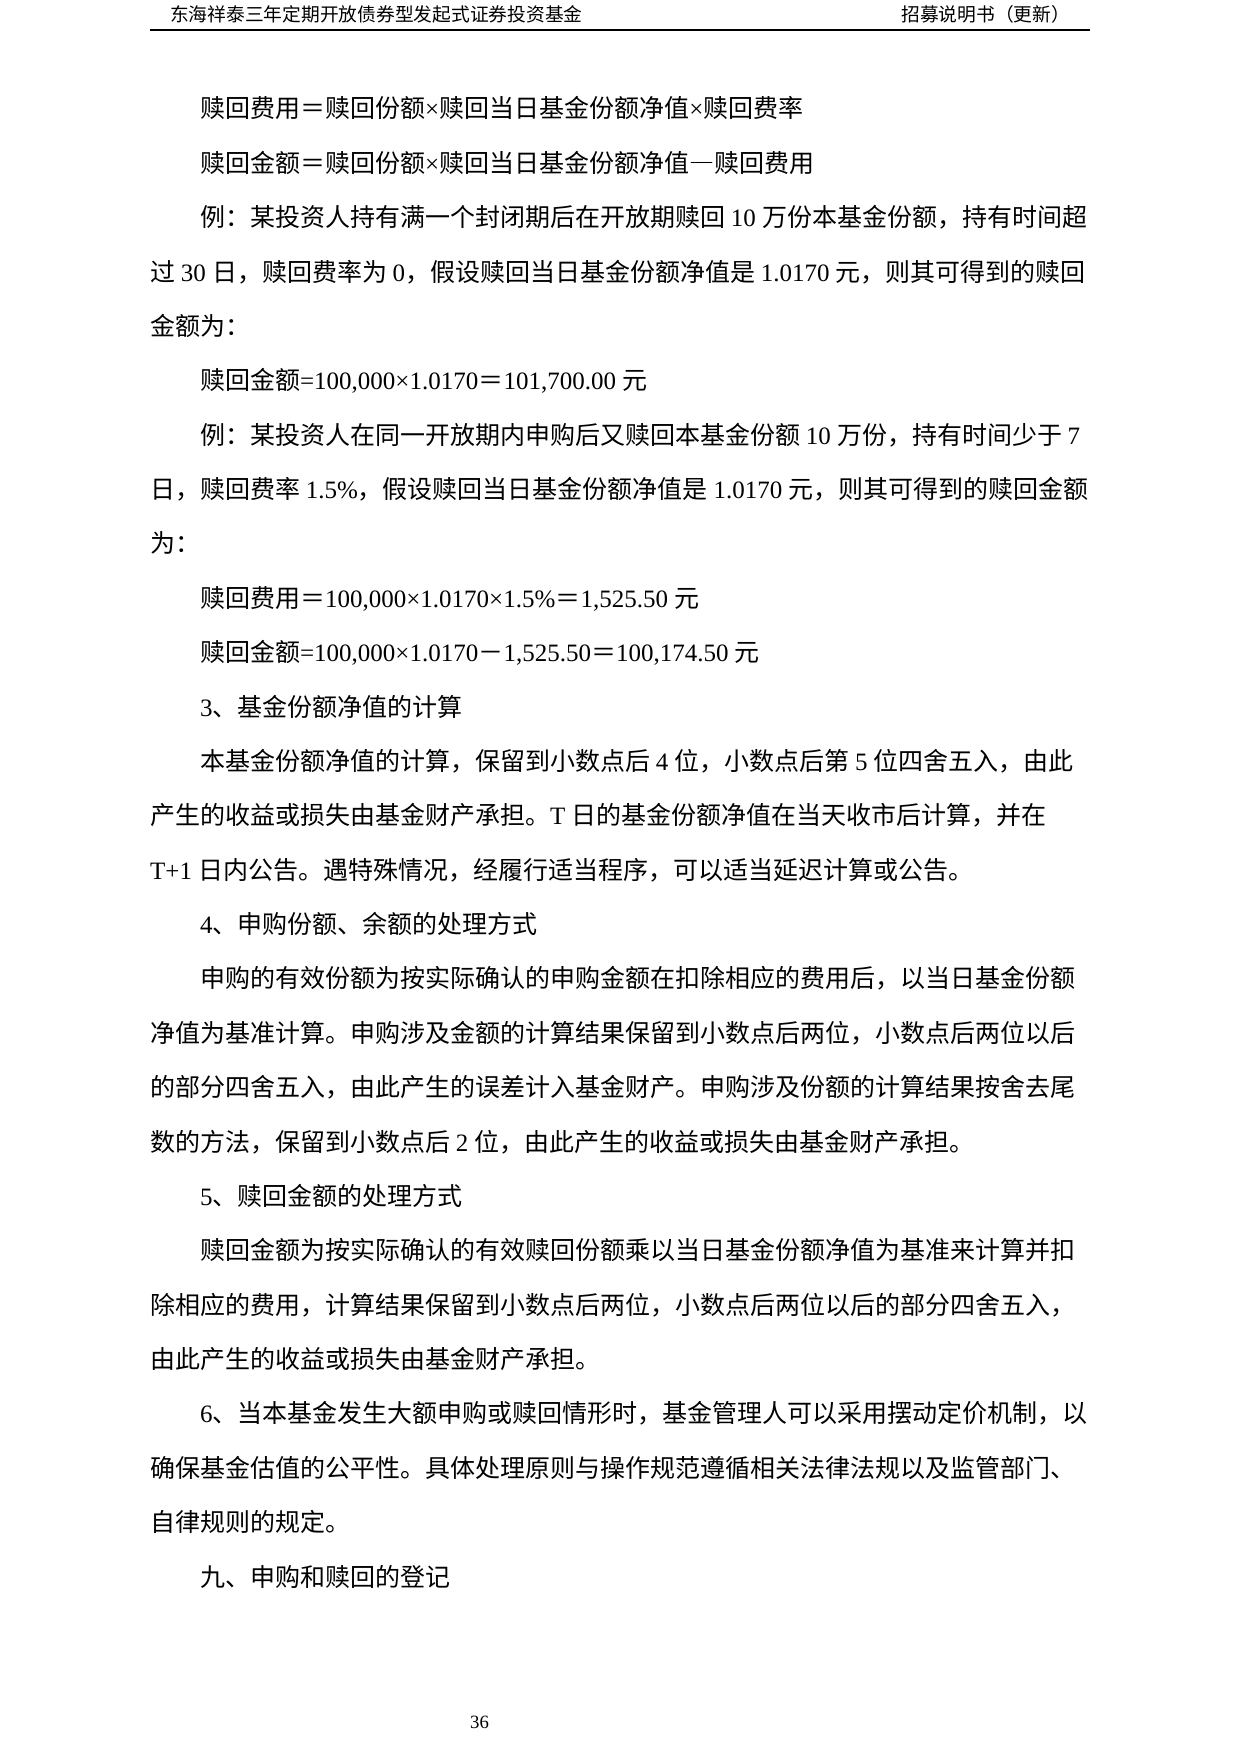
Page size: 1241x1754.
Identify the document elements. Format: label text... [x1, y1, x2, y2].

text 例：某投资人在同一开放期内申购后又赎回本基金份额 10 万份，持有时间少于 7 日，赎回费率 1.5%，假设赎回当日基金份额净值是 1.0170 元，则其可得到的赎回金额为： [150, 415, 1090, 560]
text 3、基金份额净值的计算 [150, 687, 1090, 723]
text 赎回金额=100,000×1.0170＝101,700.00 元 [150, 361, 1090, 397]
text 九、申购和赎回的登记 [150, 1557, 1090, 1593]
text 5、赎回金额的处理方式 [150, 1176, 1090, 1213]
text 例：某投资人持有满一个封闭期后在开放期赎回 10 万份本基金份额，持有时间超过 30 日，赎回费率为 0，假设赎回当日基金份额净值是 1.0170 元，则其可得到的赎回金额为： [150, 198, 1090, 343]
text 赎回费用＝100,000×1.0170×1.5%＝1,525.50 元 [150, 578, 1090, 614]
text 4、申购份额、余额的处理方式 [150, 904, 1090, 941]
text 申购的有效份额为按实际确认的申购金额在扣除相应的费用后，以当日基金份额净值为基准计算。申购涉及金额的计算结果保留到小数点后两位，小数点后两位以后的部分四舍五入，由此产生的误差计入基金财产。申购涉及份额的计算结果按舍去尾数的方法，保留到小数点后 2 位，由此产生的收益或损失由基金财产承担。 [150, 959, 1090, 1158]
text 6、当本基金发生大额申购或赎回情形时，基金管理人可以采用摆动定价机制，以确保基金估值的公平性。具体处理原则与操作规范遵循相关法律法规以及监管部门、自律规则的规定。 [150, 1394, 1090, 1539]
text 赎回费用＝赎回份额×赎回当日基金份额净值×赎回费率 [150, 89, 1090, 125]
text 赎回金额＝赎回份额×赎回当日基金份额净值—赎回费用 [150, 143, 1090, 179]
text 赎回金额=100,000×1.0170－1,525.50＝100,174.50 元 [150, 633, 1090, 669]
text 本基金份额净值的计算，保留到小数点后 4 位，小数点后第 5 位四舍五入，由此产生的收益或损失由基金财产承担。T 日的基金份额净值在当天收市后计算，并在 T+1 日内公告。遇特殊情况，经履行适当程序，可以适当延迟计算或公告。 [150, 741, 1090, 886]
text 赎回金额为按实际确认的有效赎回份额乘以当日基金份额净值为基准来计算并扣除相应的费用，计算结果保留到小数点后两位，小数点后两位以后的部分四舍五入，由此产生的收益或损失由基金财产承担。 [150, 1231, 1090, 1376]
